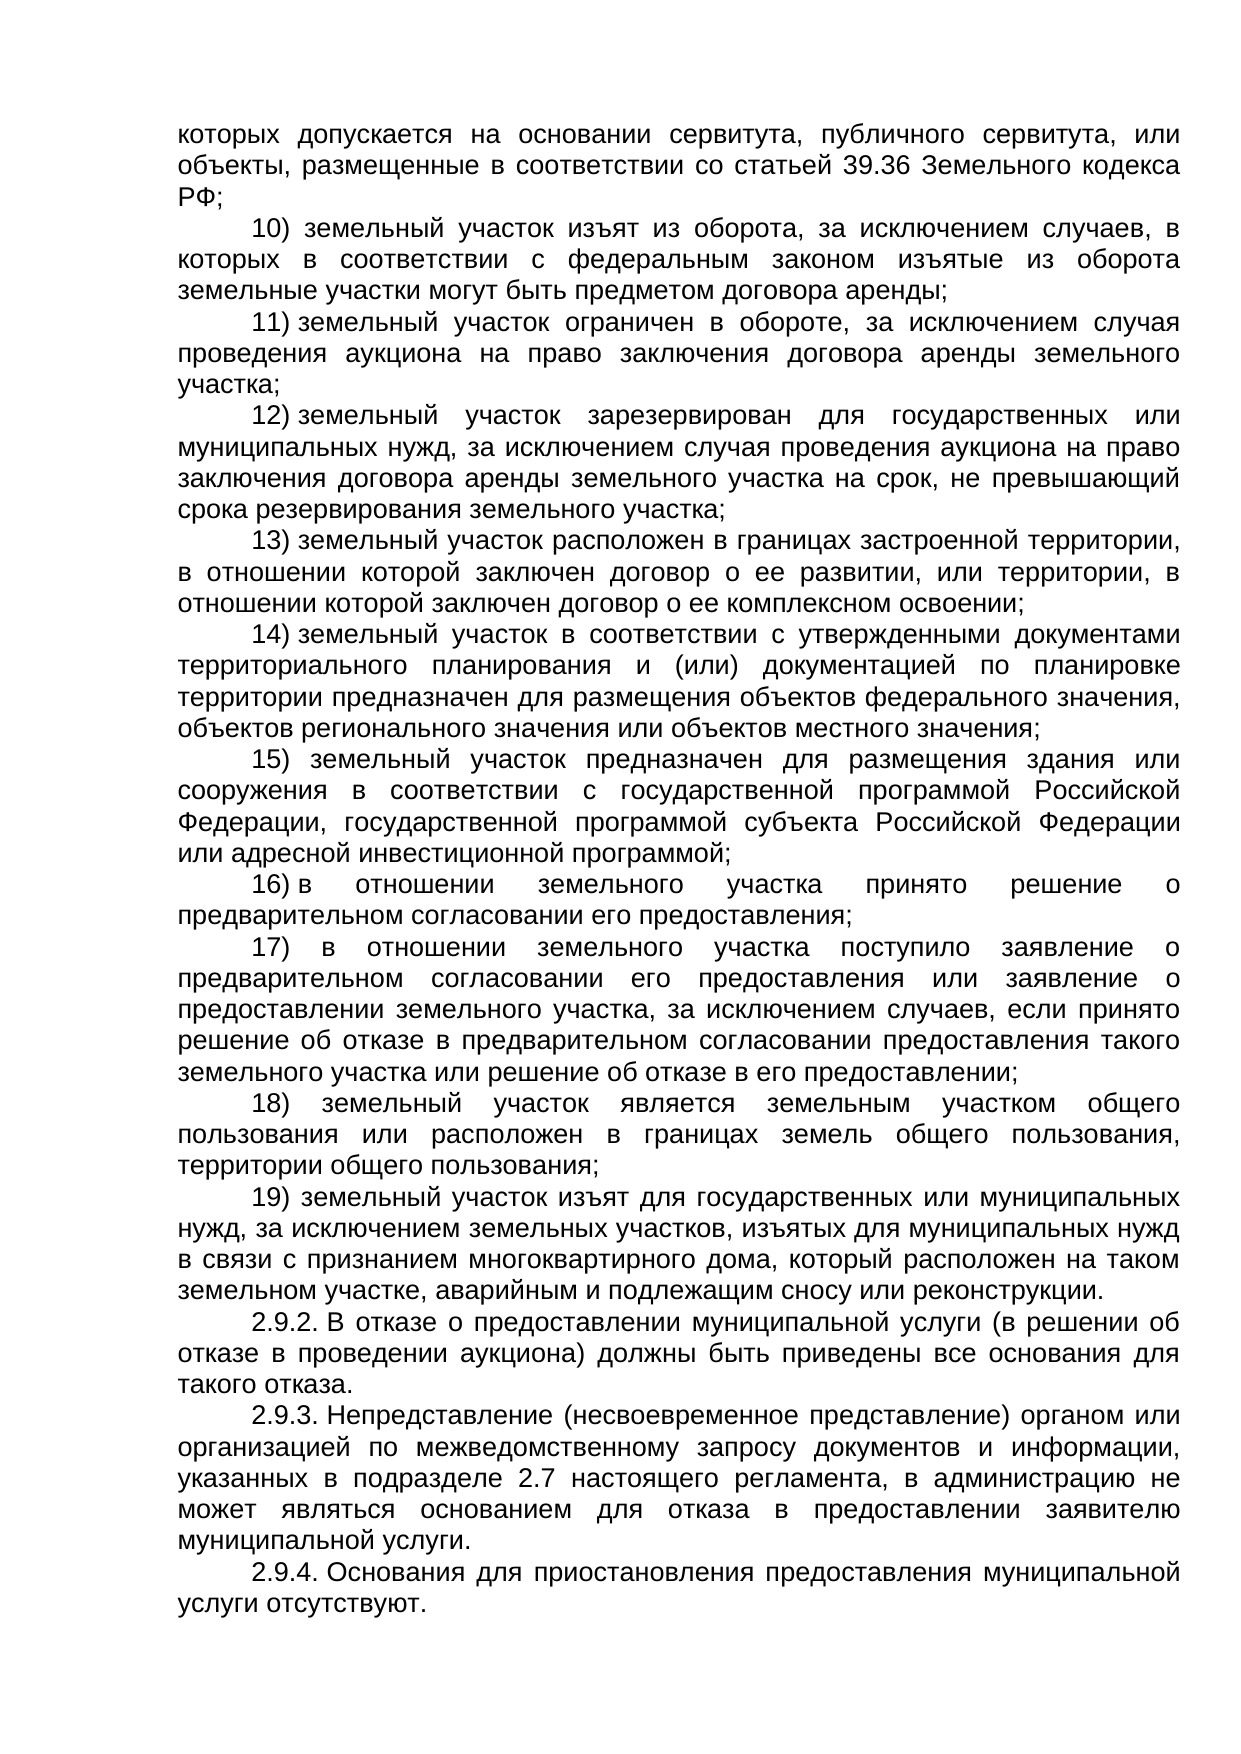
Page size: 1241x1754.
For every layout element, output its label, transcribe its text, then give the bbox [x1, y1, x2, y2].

text 14) земельный участок в соответствии с утвержденными документами территориального планирования и (или) документацией по планировке территории предназначен для размещения объектов федерального значения, объектов регионального значения или объектов местного значения; [177, 618, 1181, 743]
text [177, 118, 1181, 212]
text 2.9.4. Основания для приостановления предоставления муниципальной услуги отсутствуют. [177, 1556, 1181, 1618]
text 10) земельный участок изъят из оборота, за исключением случаев, в которых в соответствии с федеральным законом изъятые из оборота земельные участки могут быть предметом договора аренды; [177, 212, 1181, 306]
text 18) земельный участок является земельным участком общего пользования или расположен в границах земель общего пользования, территории общего пользования; [177, 1087, 1181, 1181]
text 13) земельный участок расположен в границах застроенной территории, в отношении которой заключен договор о ее развитии, или территории, в отношении которой заключен договор о ее комплексном освоении; [177, 524, 1181, 618]
text 16) в отношении земельного участка принято решение о предварительном согласовании его предоставления; [177, 868, 1181, 931]
text 17) в отношении земельного участка поступило заявление о предварительном согласовании его предоставления или заявление о предоставлении земельного участка, за исключением случаев, если принято решение об отказе в предварительном согласовании предоставления такого земельного участка или решение об отказе в его предоставлении; [177, 931, 1181, 1087]
text 2.9.3. Непредставление (несвоевременное представление) органом или организацией по межведомственному запросу документов и информации, указанных в подразделе 2.7 настоящего регламента, в администрацию не может являться основанием для отказа в предоставлении заявителю муниципальной услуги. [177, 1399, 1181, 1556]
text 15) земельный участок предназначен для размещения здания или сооружения в соответствии с государственной программой Российской Федерации, государственной программой субъекта Российской Федерации или адресной инвестиционной программой; [177, 743, 1181, 868]
text 12) земельный участок зарезервирован для государственных или муниципальных нужд, за исключением случая проведения аукциона на право заключения договора аренды земельного участка на срок, не превышающий срока резервирования земельного участка; [177, 399, 1181, 524]
text 19) земельный участок изъят для государственных или муниципальных нужд, за исключением земельных участков, изъятых для муниципальных нужд в связи с признанием многоквартирного дома, который расположен на таком земельном участке, аварийным и подлежащим сносу или реконструкции. [177, 1181, 1181, 1306]
text 11) земельный участок ограничен в обороте, за исключением случая проведения аукциона на право заключения договора аренды земельного участка; [177, 306, 1181, 399]
text 2.9.2. В отказе о предоставлении муниципальной услуги (в решении об отказе в проведении аукциона) должны быть приведены все основания для такого отказа. [177, 1306, 1181, 1399]
